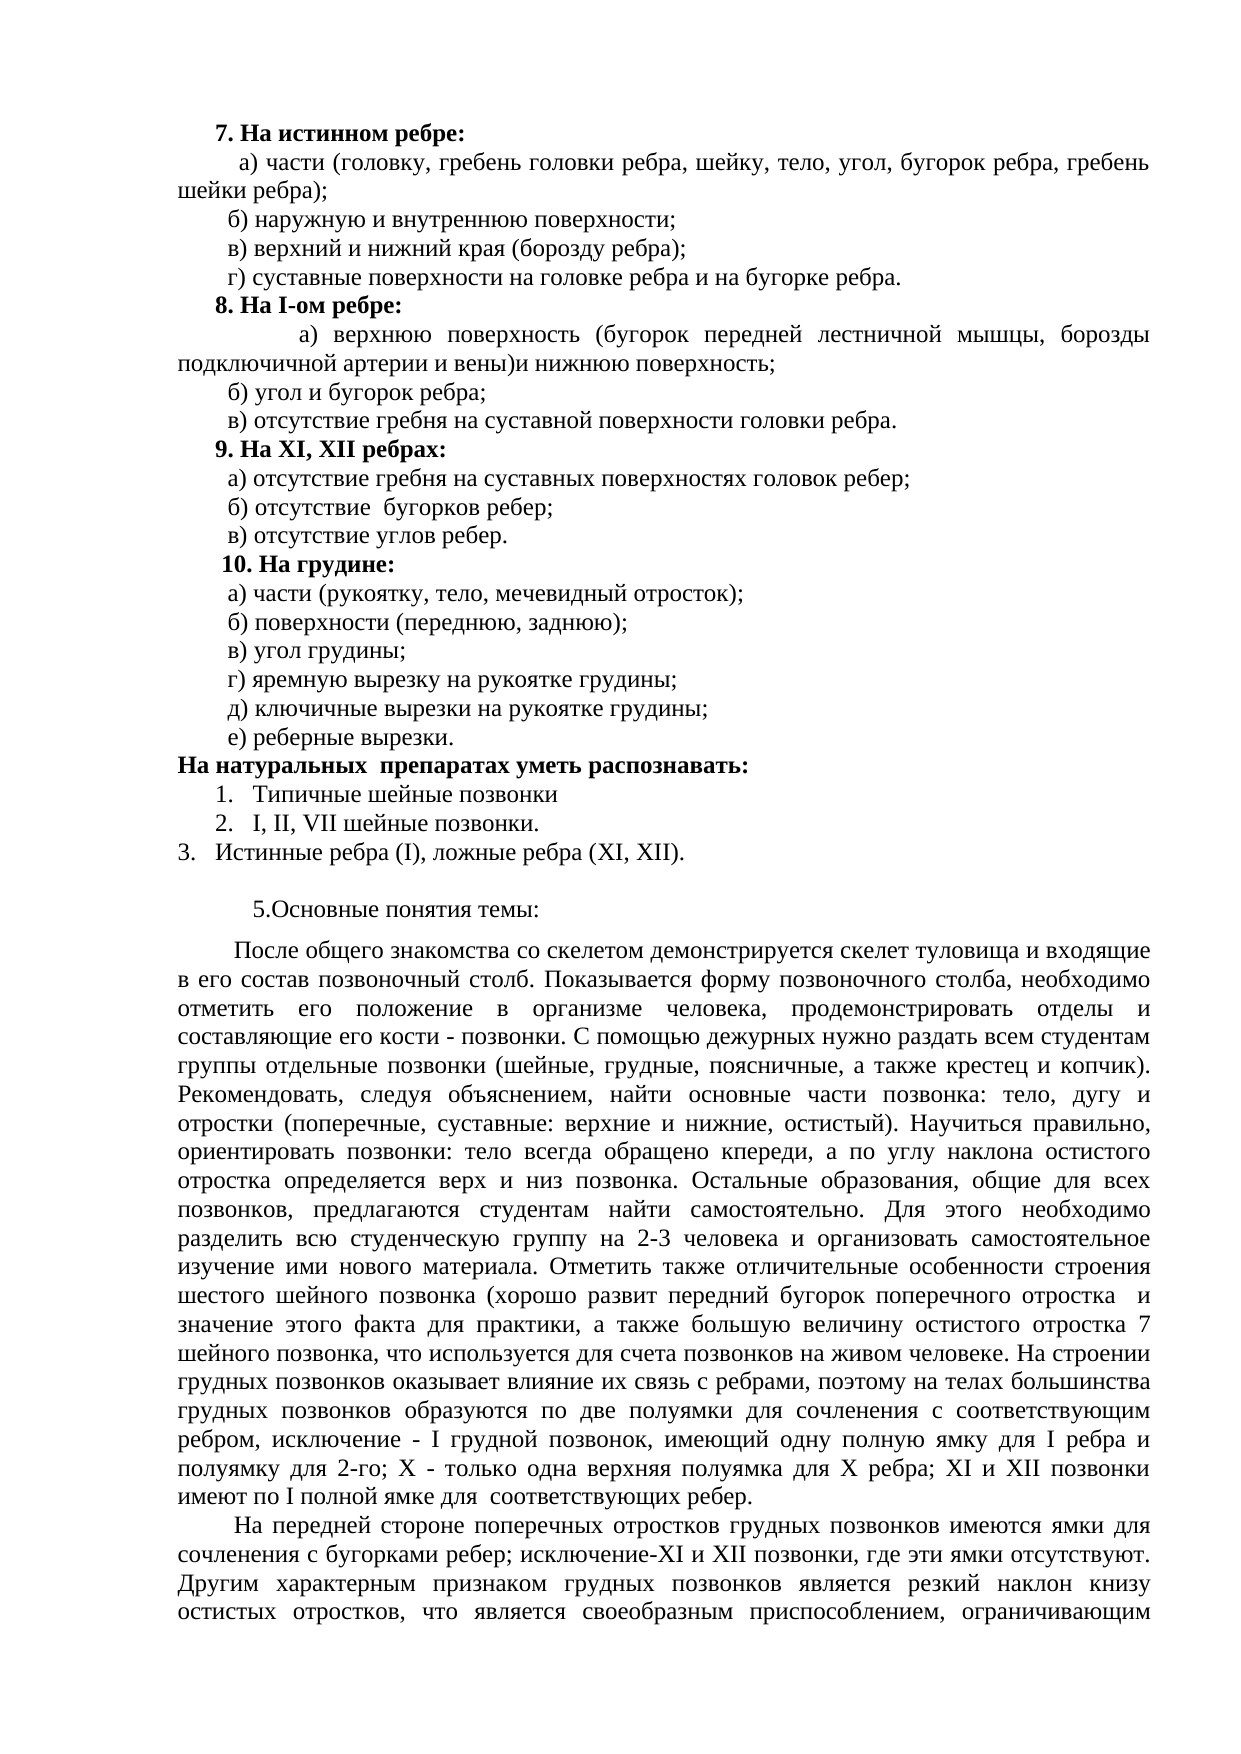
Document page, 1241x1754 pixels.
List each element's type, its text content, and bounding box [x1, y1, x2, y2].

text а) части (головку, гребень головки ребра, шейку, тело, угол, бугорок ребра, гребень шейки ребра); [177, 147, 1152, 204]
text в) верхний и нижний края (борозду ребра); [177, 233, 1152, 262]
list Истинные ребра (I), ложные ребра (XI, XII). [177, 837, 1152, 866]
text 10. На грудине: [215, 549, 1152, 578]
text а) отсутствие гребня на суставных поверхностях головок ребер; [177, 463, 1152, 492]
text е) реберные вырезки. [177, 722, 1152, 751]
text д) ключичные вырезки на рукоятке грудины; [177, 693, 1152, 722]
text 9. На XI, XII ребрах: [215, 434, 1152, 463]
text 8. На I-ом ребре: [215, 291, 1152, 319]
subtitle Типичные шейные позвонки [215, 779, 1152, 808]
text 5.Основные понятия темы: [177, 894, 1152, 923]
text б) отсутствие бугорков ребер; [177, 492, 1152, 521]
list I, II, VII шейные позвонки. [215, 808, 1152, 837]
text а) верхнюю поверхность (бугорок передней лестничной мышцы, борозды подключичной артерии и вены)и нижнюю поверхность; [177, 319, 1152, 377]
text б) наружную и внутреннюю поверхности; [177, 204, 1152, 233]
text б) поверхности (переднюю, заднюю); [177, 607, 1152, 636]
text в) отсутствие углов ребер. [177, 521, 1152, 549]
text в) отсутствие гребня на суставной поверхности головки ребра. [177, 406, 1152, 434]
text После общего знакомства со скелетом демонстрируется скелет туловища и входящие в его состав позвоночный столб. Показывается форму позвоночного столба, необходимо отметить его положение в организме человека, продемонстрировать отделы и составляющие его кости - позвонки. С помощью дежурных нужно раздать всем студентам группы отдельные позвонки (шейные, грудные, поясничные, а также крестец и копчик). Рекомендовать, следуя объяснением, найти основные части позвонка: тело, дугу и отростки (поперечные, суставные: верхние и нижние, остистый). Научиться правильно, ориентировать позвонки: тело всегда обращено кпереди, а по углу наклона остистого отростка определяется верх и низ позвонка. Остальные образования, общие для всех позвонков, предлагаются студентам найти самостоятельно. Для этого необходимо разделить всю студенческую группу на 2-3 человека и организовать самостоятельное изучение ими нового материала. Отметить также отличительные особенности строения шестого шейного позвонка (хорошо развит передний бугорок поперечного отростка и значение этого факта для практики, а также большую величину остистого отростка 7 шейного позвонка, что используется для счета позвонков на живом человеке. На строении грудных позвонков оказывает влияние их связь с ребрами, поэтому на телах большинства грудных позвонков образуются по две полуямки для сочленения с соответствующим ребром, исключение - I грудной позвонок, имеющий одну полную ямку для I ребра и полуямку для 2-го; X - только одна верхняя полуямка для X ребра; XI и ХII позвонки имеют по I полной ямке для соответствующих ребер. [177, 935, 1152, 1510]
text На натуральных препаратах уметь распознавать: [177, 751, 1152, 779]
text б) угол и бугорок ребра; [177, 377, 1152, 406]
text а) части (рукоятку, тело, мечевидный отросток); [177, 578, 1152, 607]
text 7. На истинном ребре: [215, 118, 1152, 147]
text г) суставные поверхности на головке ребра и на бугорке ребра. [177, 262, 1152, 291]
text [177, 1510, 1152, 1625]
text г) яремную вырезку на рукоятке грудины; [177, 664, 1152, 693]
text в) угол грудины; [177, 636, 1152, 664]
